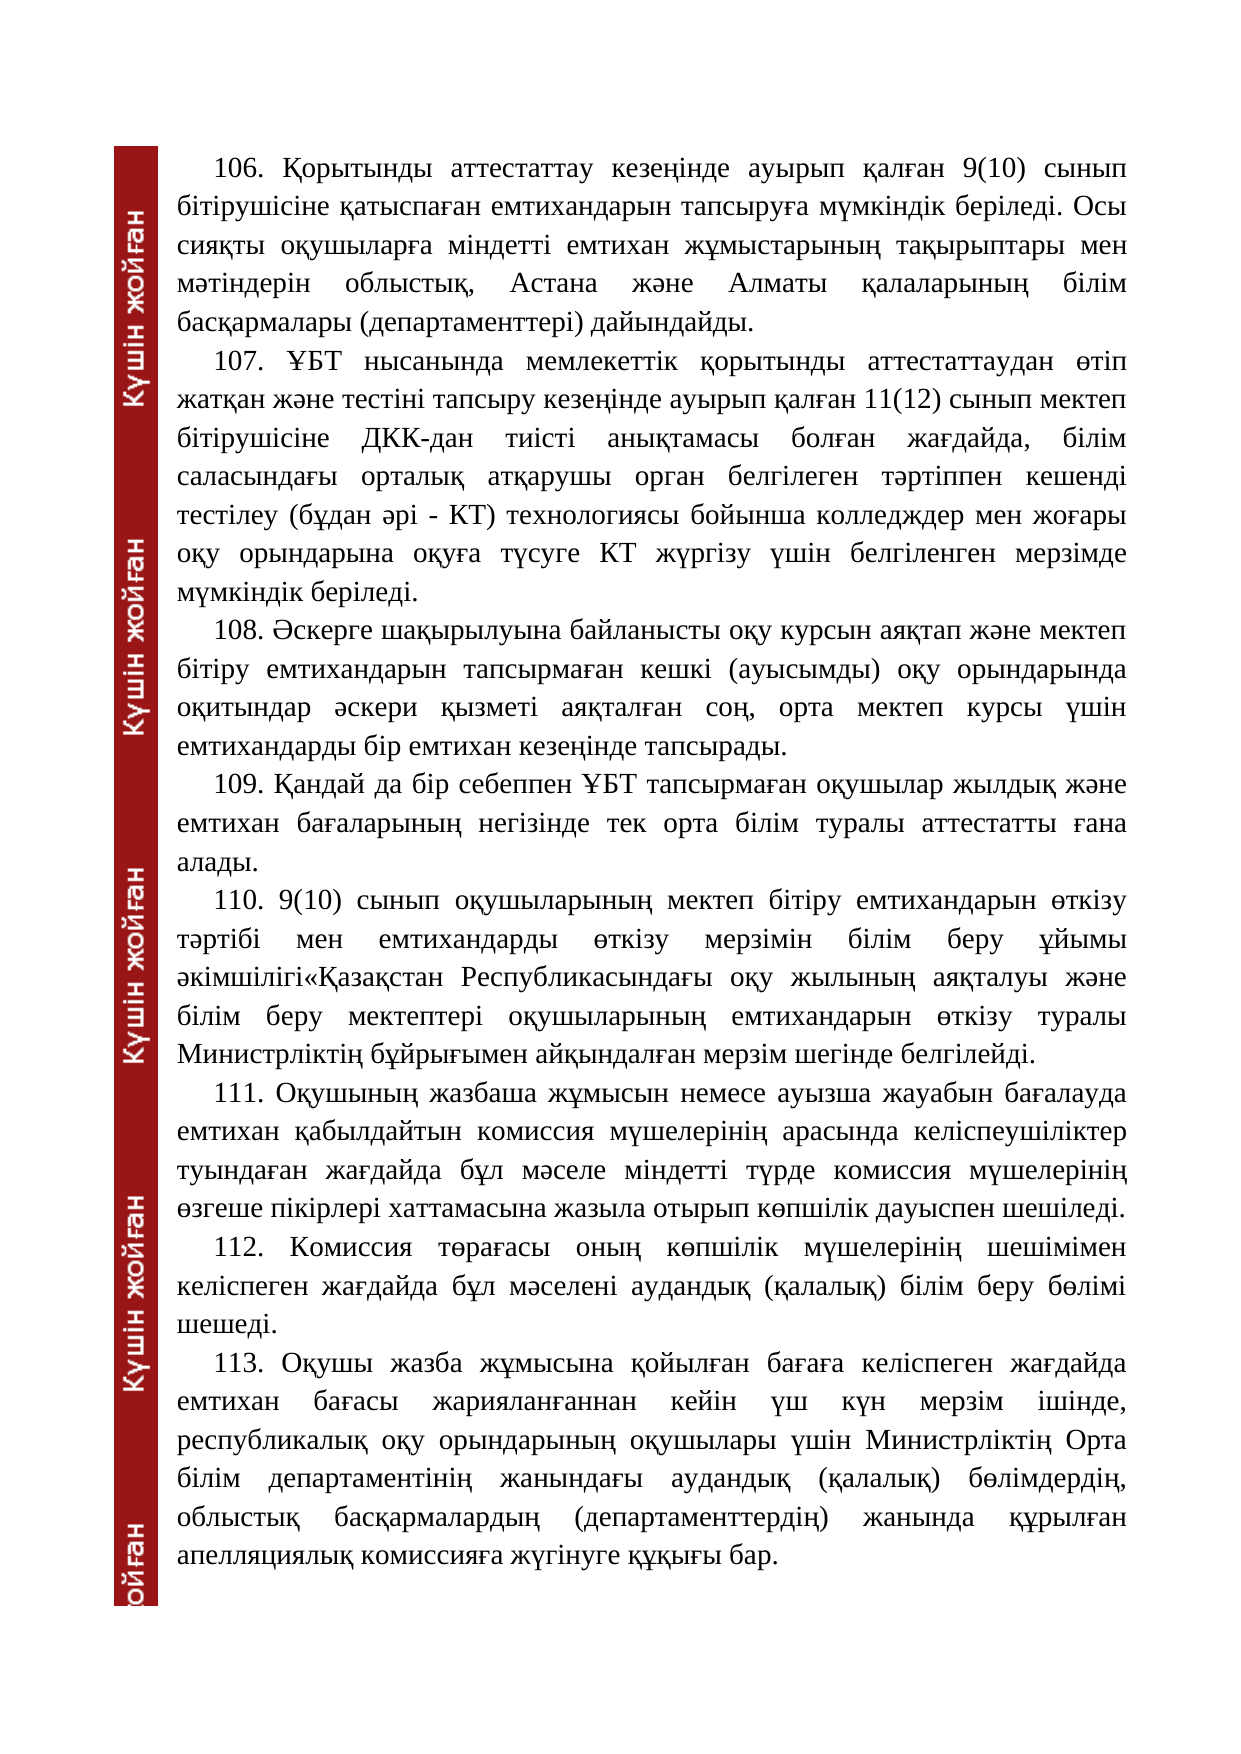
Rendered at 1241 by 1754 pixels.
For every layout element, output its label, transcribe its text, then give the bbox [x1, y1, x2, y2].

text 108. Әскерге шақырылуына байланысты оқу курсын аяқтап және мектеп бітіру емтихандарын тапсырмаған кешкі (ауысымды) оқу орындарында оқитындар әскери қызметі аяқталған соң, орта мектеп курсы үшін емтихандарды бір емтихан кезеңінде тапсырады. [112, 612, 1128, 762]
text 110. 9(10) сынып оқушыларының мектеп бітіру емтихандарын өткізу тәртібі мен емтихандарды өткізу мерзімін білім беру ұйымы әкімшілігі«Қазақстан Республикасындағы оқу жылының аяқталуы және білім беру мектептері оқушыларының емтихандарын өткізу туралы Министрліктің бұйрығымен айқындалған мерзім шегінде белгілейді. [112, 882, 1128, 1070]
picture [114, 877, 158, 882]
picture [114, 1340, 158, 1345]
picture [114, 1070, 158, 1075]
picture [114, 1571, 158, 1606]
picture [114, 146, 158, 150]
text 106. Қорытынды аттестаттау кезеңінде ауырып қалған 9(10) сынып бітірушісіне қатыспаған емтихандарын тапсыруға мүмкіндік беріледі. Осы сияқты оқушыларға міндетті емтихан жұмыстарының тақырыптары мен мәтіндерін облыстық, Астана және Алматы қалаларының білім басқармалары (департаменттері) дайындайды. [112, 150, 1128, 338]
picture [114, 762, 158, 767]
text 109. Қандай да бір себеппен ҰБТ тапсырмаған оқушылар жылдық және емтихан бағаларының негізінде тек орта білім туралы аттестатты ғана алады. [112, 767, 1128, 877]
picture [114, 1224, 158, 1229]
picture [114, 607, 158, 612]
text 113. Оқушы жазба жұмысына қойылған бағаға келіспеген жағдайда емтихан бағасы жарияланғаннан кейін үш күн мерзім ішінде, республикалық оқу орындарының оқушылары үшін Министрліктің Орта білім департаментінің жанындағы аудандық (қалалық) бөлімдердің, облыстық басқармалардың (департаменттердің) жанында құрылған апелляциялық комиссияға жүгінуге құқығы бар. [112, 1345, 1128, 1571]
picture [114, 338, 158, 343]
text 111. Оқушының жазбаша жұмысын немесе ауызша жауабын бағалауда емтихан қабылдайтын комиссия мүшелерінің арасында келіспеушіліктер туындаған жағдайда бұл мәселе міндетті түрде комиссия мүшелерінің өзгеше пікірлері хаттамасына жазыла отырып көпшілік дауыспен шешіледі. [112, 1075, 1128, 1224]
text 107. ҰБТ нысанында мемлекеттік қорытынды аттестаттаудан өтіп жатқан және тестіні тапсыру кезеңінде ауырып қалған 11(12) сынып мектеп бітірушісіне ДКК-дан тиісті анықтамасы болған жағдайда, білім саласындағы орталық атқарушы орган белгілеген тәртіппен кешенді тестілеу (бұдан әрі - КТ) технологиясы бойынша колледждер мен жоғары оқу орындарына оқуға түсуге КТ жүргізу үшін белгіленген мерзімде мүмкіндік беріледі. [112, 343, 1128, 607]
text 112. Комиссия төрағасы оның көпшілік мүшелерінің шешімімен келіспеген жағдайда бұл мәселені аудандық (қалалық) білім беру бөлімі шешеді. [112, 1229, 1128, 1340]
